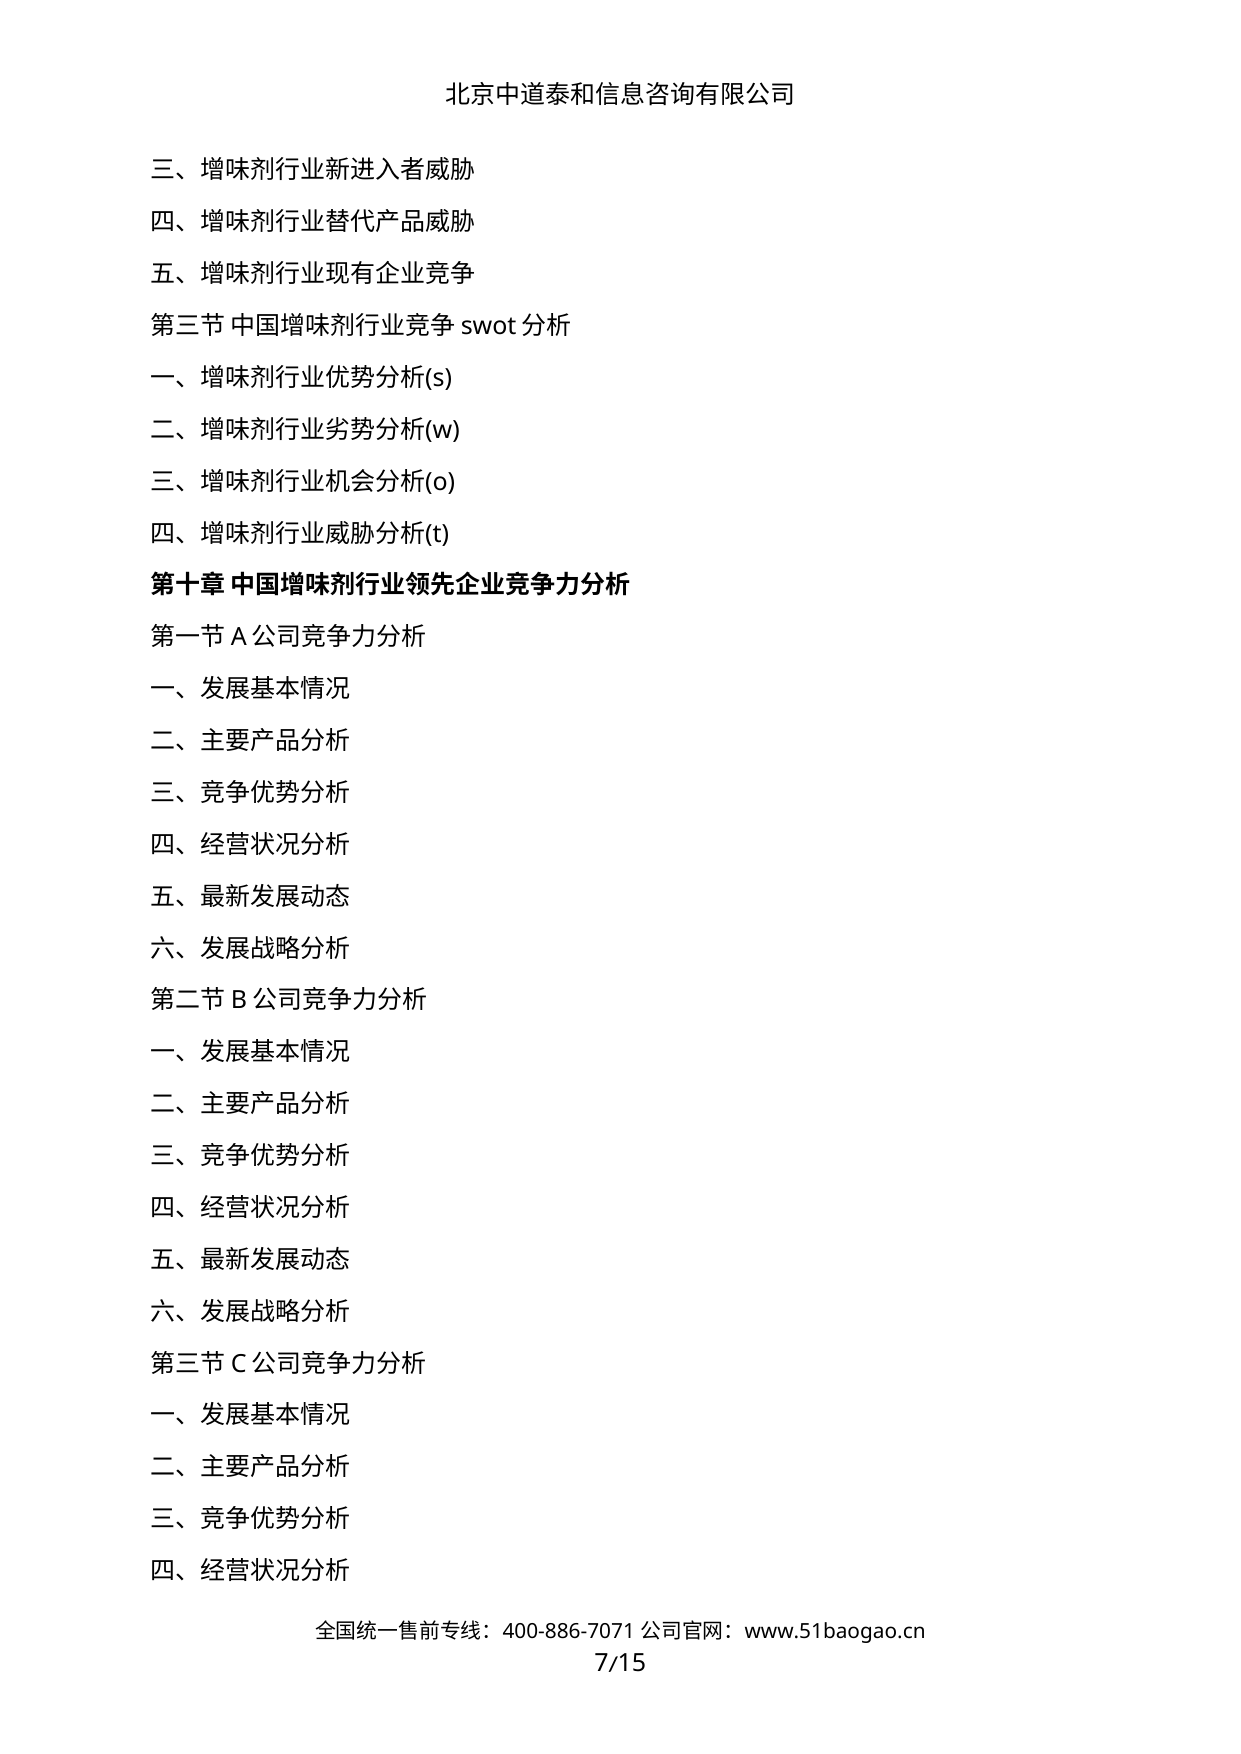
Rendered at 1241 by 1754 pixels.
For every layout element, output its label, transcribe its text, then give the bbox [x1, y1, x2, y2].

text 第三节 中国增味剂行业竞争swot分析 [150, 306, 1090, 342]
text 三、竞争优势分析 [150, 1136, 1090, 1172]
text 第一节 A公司竞争力分析 [150, 617, 1090, 653]
text 四、增味剂行业替代产品威胁 [150, 202, 1090, 238]
text 四、经营状况分析 [150, 1187, 1090, 1224]
text 二、主要产品分析 [150, 1084, 1090, 1120]
text 三、增味剂行业新进入者威胁 [150, 150, 1090, 186]
text 二、主要产品分析 [150, 1447, 1090, 1483]
text 五、最新发展动态 [150, 876, 1090, 912]
text 三、竞争优势分析 [150, 772, 1090, 809]
text 第十章 中国增味剂行业领先企业竞争力分析 [150, 565, 1090, 601]
text 二、增味剂行业劣势分析(w) [150, 409, 1090, 446]
text 一、发展基本情况 [150, 1395, 1090, 1431]
text 第二节 B公司竞争力分析 [150, 980, 1090, 1016]
text 一、发展基本情况 [150, 669, 1090, 705]
text 五、增味剂行业现有企业竞争 [150, 254, 1090, 290]
text 五、最新发展动态 [150, 1239, 1090, 1276]
text 一、发展基本情况 [150, 1032, 1090, 1068]
text 四、增味剂行业威胁分析(t) [150, 513, 1090, 549]
text 三、增味剂行业机会分析(o) [150, 461, 1090, 497]
text 六、发展战略分析 [150, 1291, 1090, 1327]
text 一、增味剂行业优势分析(s) [150, 357, 1090, 394]
text 第三节 C公司竞争力分析 [150, 1343, 1090, 1379]
text 二、主要产品分析 [150, 721, 1090, 757]
text 四、经营状况分析 [150, 1551, 1090, 1587]
text 三、竞争优势分析 [150, 1499, 1090, 1535]
text 四、经营状况分析 [150, 824, 1090, 861]
text 六、发展战略分析 [150, 928, 1090, 964]
